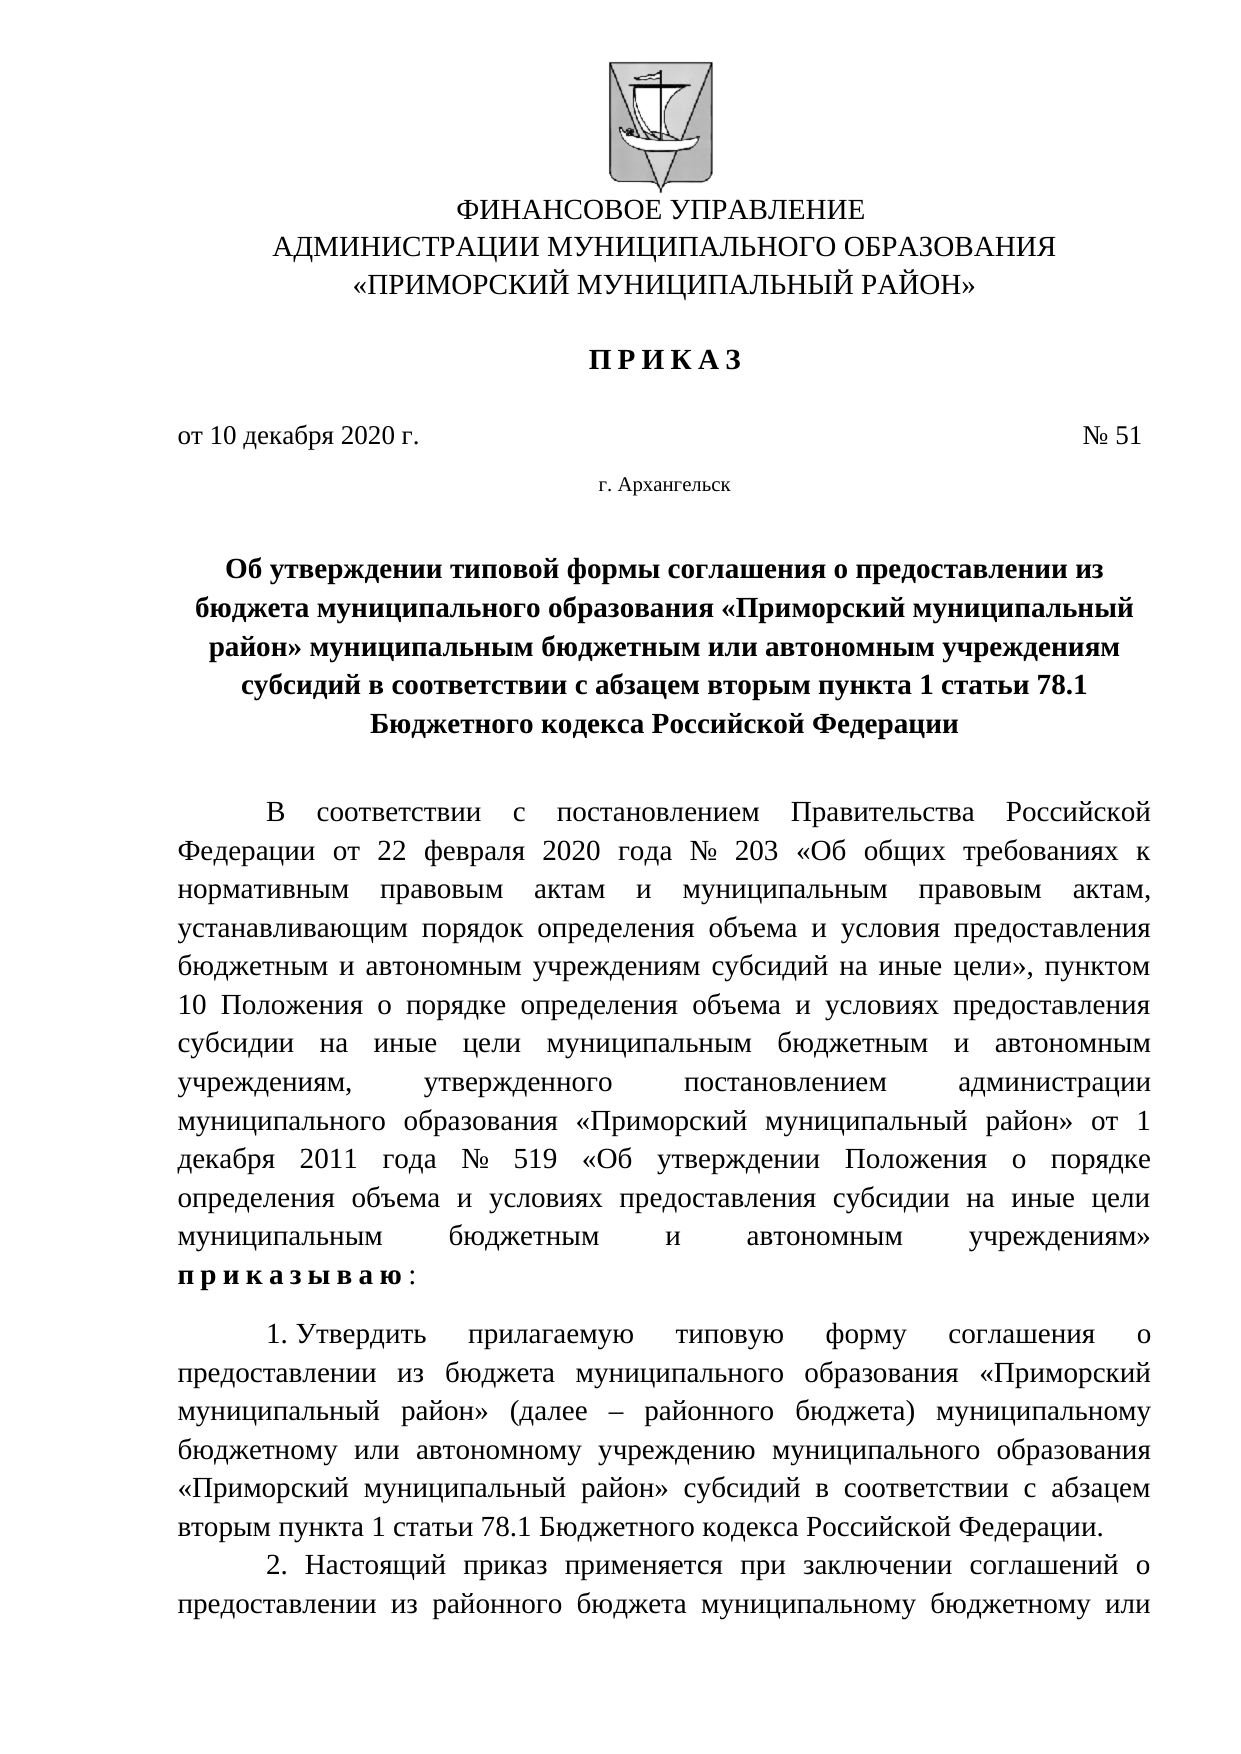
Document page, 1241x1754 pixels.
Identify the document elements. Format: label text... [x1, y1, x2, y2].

text г. Архангельск [177, 452, 1152, 502]
text Финансовое управление администрации муниципального образования «Приморский муниципальный район» [177, 189, 1152, 302]
text приказ [177, 339, 1152, 377]
text 1. Утвердить прилагаемую типовую форму соглашения о предоставлении из бюджета муниципального образования «Приморский муниципальный район» (далее – районного бюджета) муниципальному бюджетному или автономному учреждению муниципального образования «Приморский муниципальный район» субсидий в соответствии с абзацем вторым пункта 1 статьи 78.1 Бюджетного кодекса Российской Федерации. [177, 1316, 1152, 1542]
text Об утверждении типовой формы соглашения о предоставлении из бюджета муниципального образования «Приморский муниципальный район» муниципальным бюджетным или автономным учреждениям субсидий в соответствии с абзацем вторым пункта 1 статьи 78.1 Бюджетного кодекса Российской Федерации [177, 552, 1152, 739]
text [177, 1547, 1152, 1619]
text от 10 декабря 2020 г. № 51 [177, 414, 1152, 452]
text В соответствии с постановлением Правительства Российской Федерации от 22 февраля 2020 года № 203 «Об общих требованиях к нормативным правовым актам и муниципальным правовым актам, устанавливающим порядок определения объема и условия предоставления бюджетным и автономным учреждениям субсидий на иные цели», пунктом 10 Положения о порядке определения объема и условиях предоставления субсидии на иные цели муниципальным бюджетным и автономным учреждениям, утвержденного постановлением администрации муниципального образования «Приморский муниципальный район» от 1 декабря 2011 года № 519 «Об утверждении Положения о порядке определения объема и условиях предоставления субсидии на иные цели муниципальным бюджетным и автономным учреждениям» приказываю: [177, 794, 1152, 1290]
